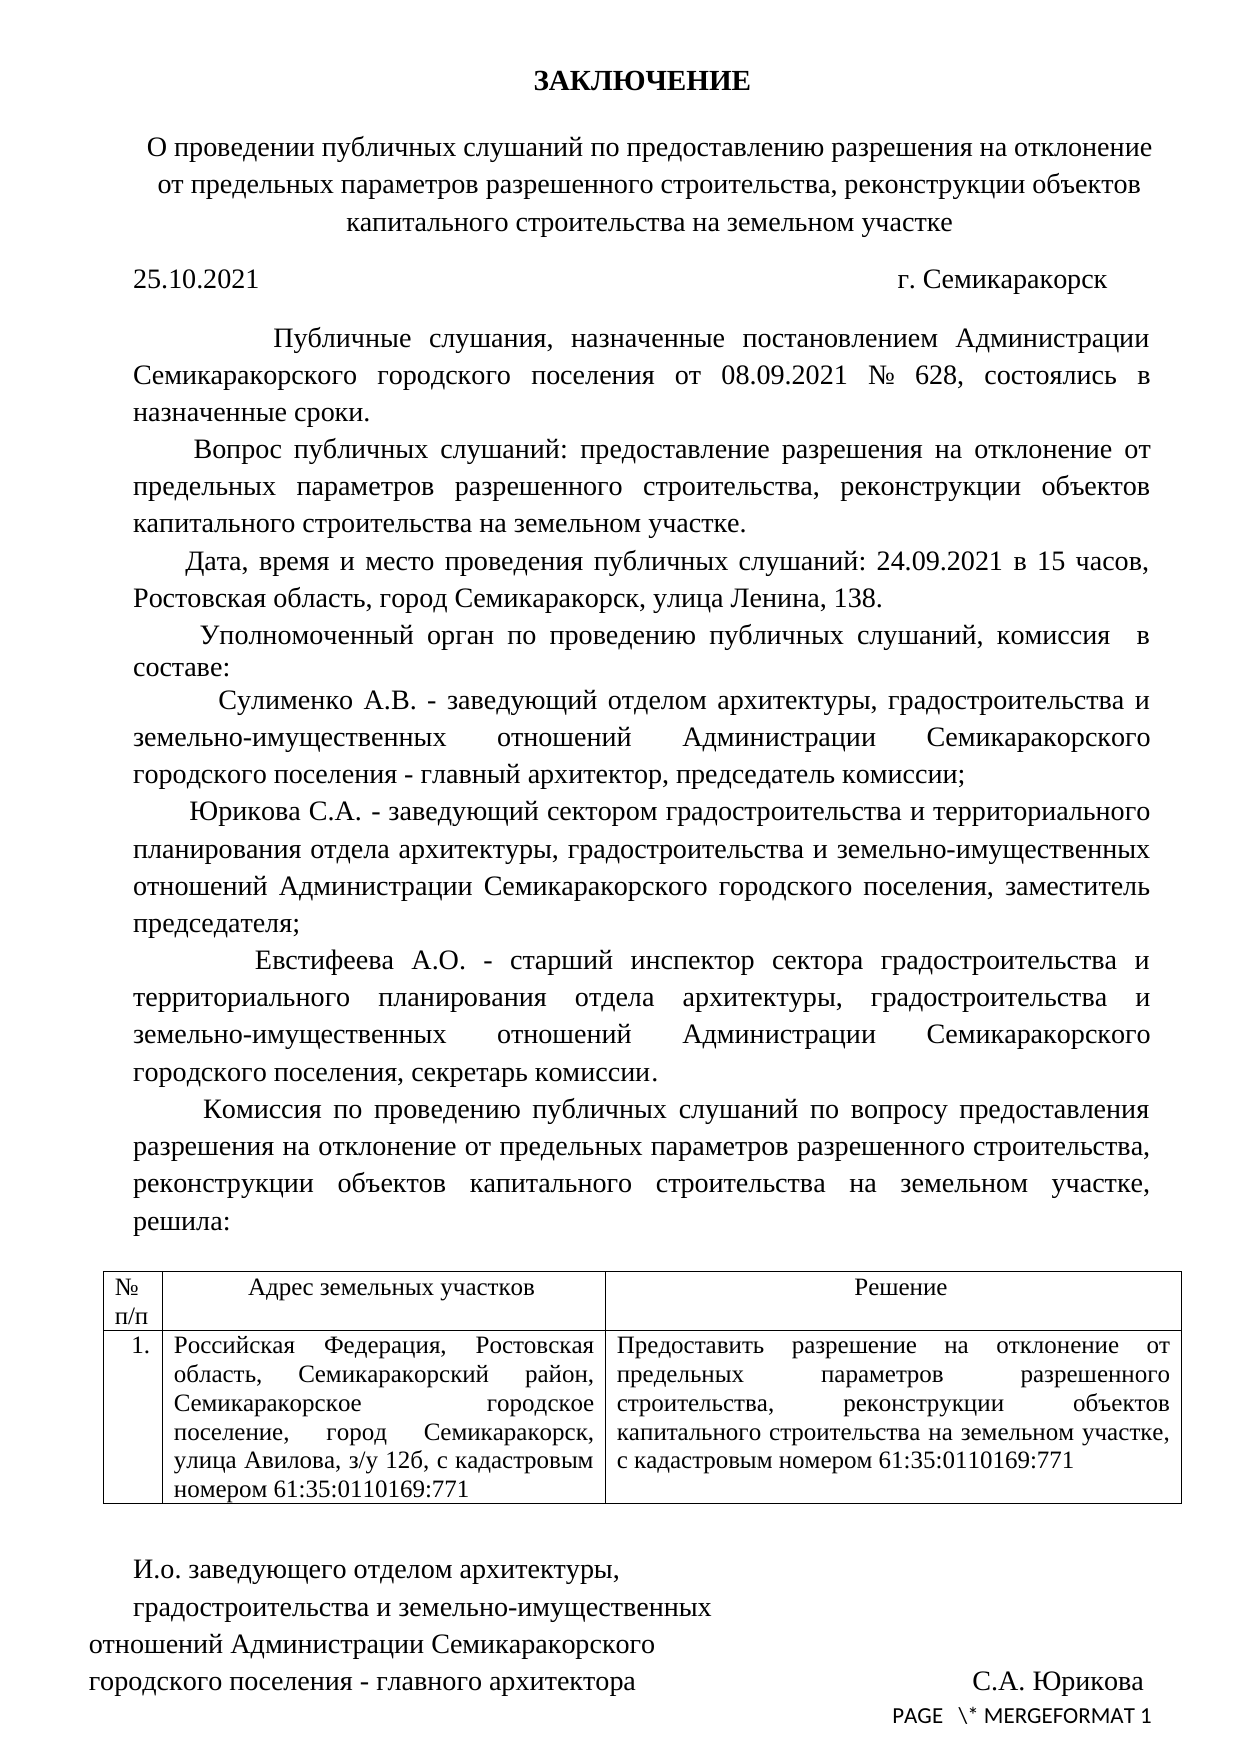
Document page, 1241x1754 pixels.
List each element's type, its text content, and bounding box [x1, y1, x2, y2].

text градостроительства и земельно-имущественных [133, 1589, 1152, 1622]
text Комиссия по проведению публичных слушаний по вопросу предоставления разрешения на отклонение от предельных параметров разрешенного строительства, реконструкции объектов капитального строительства на земельном участке, решила: [133, 1092, 1152, 1236]
table_cell 1. [104, 1331, 162, 1503]
text Вопрос публичных слушаний: предоставление разрешения на отклонение от предельных параметров разрешенного строительства, реконструкции объектов капитального строительства на земельном участке. [133, 432, 1152, 539]
table_header Решение [606, 1272, 1181, 1329]
text Евстифеева А.О. - старший инспектор сектора градостроительства и территориального планирования отдела архитектуры, градостроительства и земельно-имущественных отношений Администрации Семикаракорского городского поселения, секретарь комиссии. [133, 943, 1152, 1087]
table_header №п/п [104, 1272, 162, 1329]
subtitle Уполномоченный орган по проведению публичных слушаний, комиссия в составе: [133, 618, 1152, 683]
text И.о. заведующего отделом архитектуры, [133, 1552, 1152, 1585]
text 25.10.2021 г. Семикаракорск [133, 263, 1152, 295]
text ЗАКЛЮЧЕНИЕ [133, 63, 1152, 97]
table_header Адрес земельных участков [163, 1272, 605, 1329]
text О проведении публичных слушаний по предоставлению разрешения на отклонение от предельных параметров разрешенного строительства, реконструкции объектов капитального строительства на земельном участке [133, 130, 1166, 237]
text отношений Администрации Семикаракорского [88, 1627, 1152, 1659]
text городского поселения - главного архитектора С.А. Юрикова [88, 1664, 1152, 1696]
table_cell Российская Федерация, Ростовская область, Семикаракорский район, Семикаракорское городское поселение, город Семикаракорск, улица Авилова, з/у 12б, с кадастровым номером 61:35:0110169:771 [163, 1331, 605, 1503]
text Сулименко А.В. - заведующий отделом архитектуры, градостроительства и земельно-имущественных отношений Администрации Семикаракорского городского поселения - главный архитектор, председатель комиссии; [133, 683, 1152, 790]
text Публичные слушания, назначенные постановлением Администрации Семикаракорского городского поселения от 08.09.2021 № 628, состоялись в назначенные сроки. [133, 321, 1152, 427]
text Дата, время и место проведения публичных слушаний: 24.09.2021 в 15 часов, Ростовская область, город Семикаракорск, улица Ленина, 138. [133, 544, 1152, 613]
text Юрикова С.А. - заведующий сектором градостроительства и территориального планирования отдела архитектуры, градостроительства и земельно-имущественных отношений Администрации Семикаракорского городского поселения, заместитель председателя; [133, 794, 1152, 938]
table_cell Предоставить разрешение на отклонение от предельных параметров разрешенного строительства, реконструкции объектов капитального строительства на земельном участке, с кадастровым номером 61:35:0110169:771 [606, 1331, 1181, 1503]
